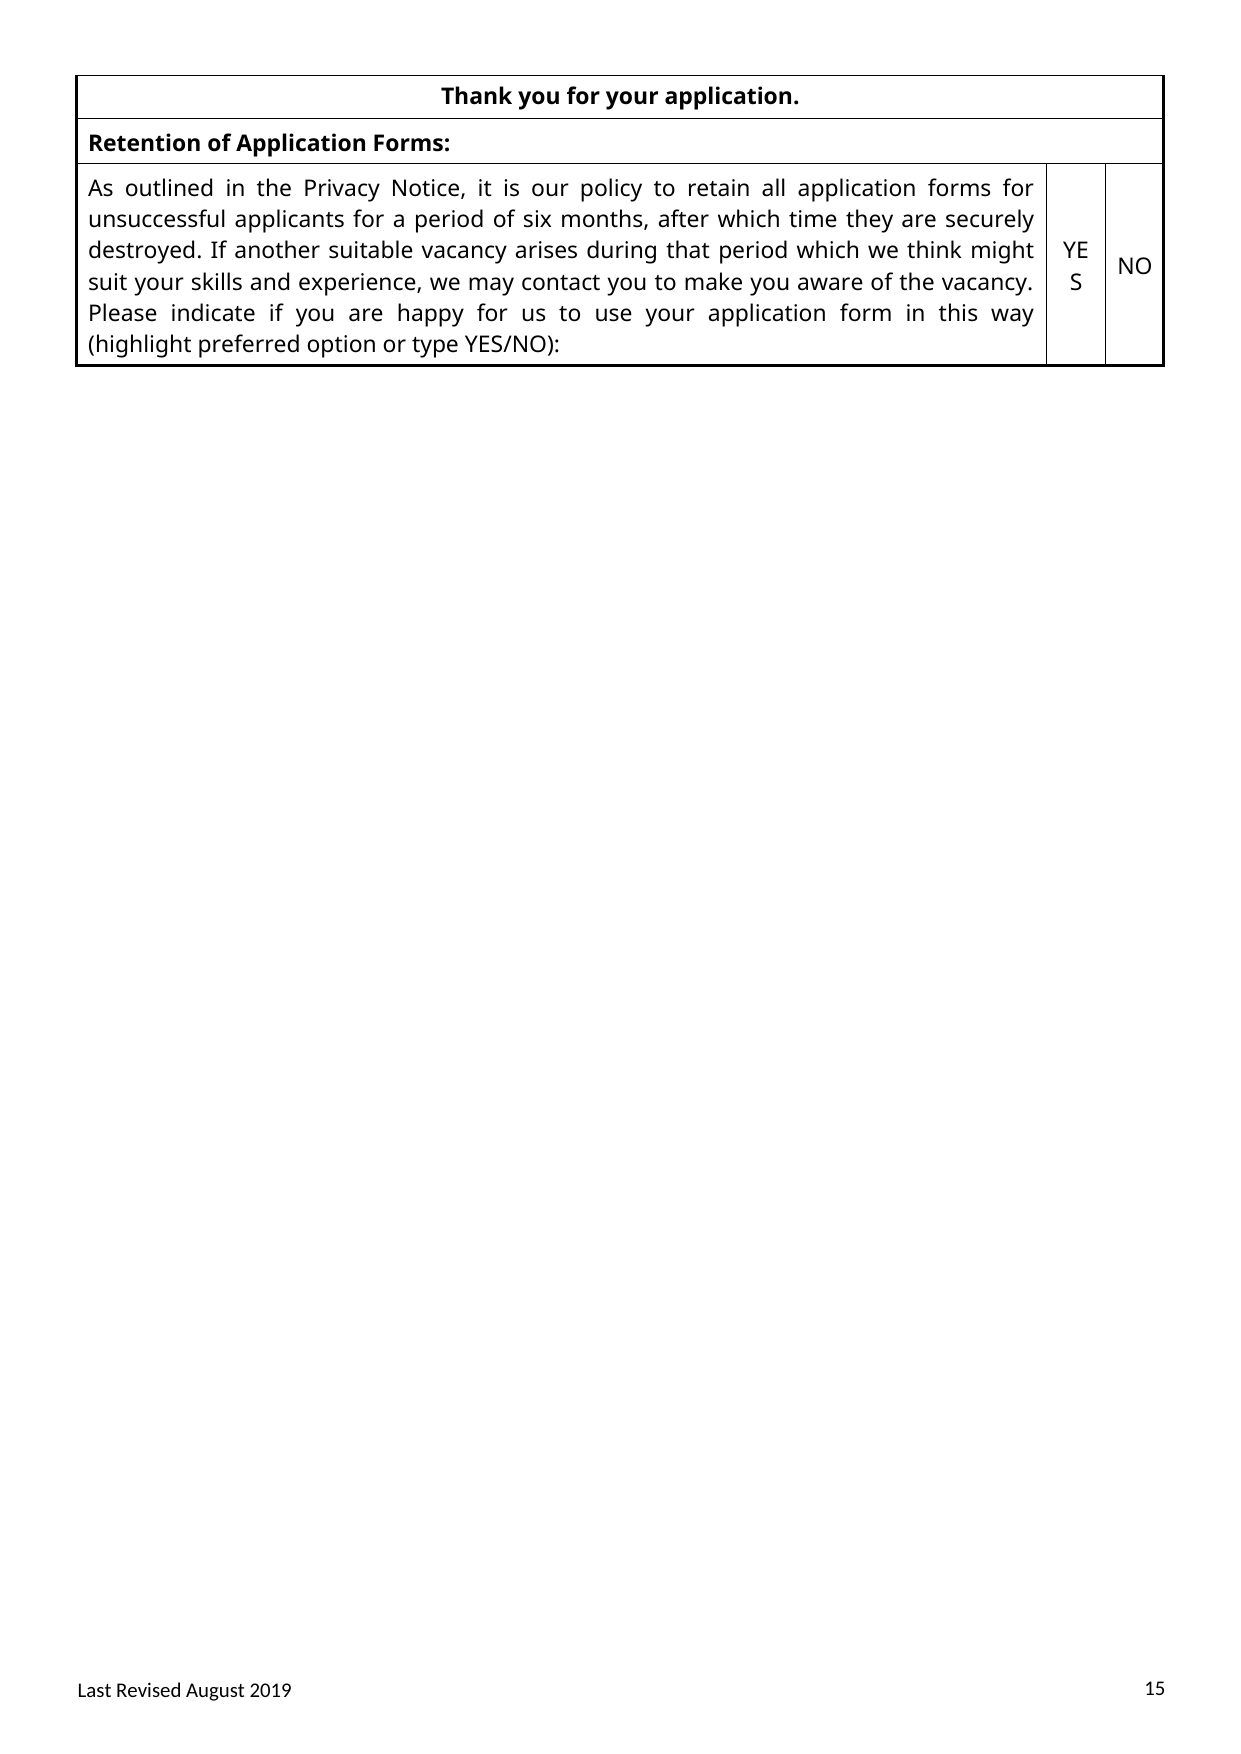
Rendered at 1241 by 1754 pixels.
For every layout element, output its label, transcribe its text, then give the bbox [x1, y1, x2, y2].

table_cell Retention of Application Forms: [78, 119, 1162, 162]
table_cell YES [1047, 164, 1105, 363]
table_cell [78, 76, 1162, 118]
table_cell As outlined in the Privacy Notice, it is our policy to retain all application forms for unsuccessful applicants for a period of six months, after which time they are securely destroyed. If another suitable vacancy arises during that period which we think might suit your skills and experience, we may contact you to make you aware of the vacancy. Please indicate if you are happy for us to use your application form in this way (highlight preferred option or type YES/NO): [78, 164, 1046, 363]
table_cell NO [1106, 164, 1162, 363]
